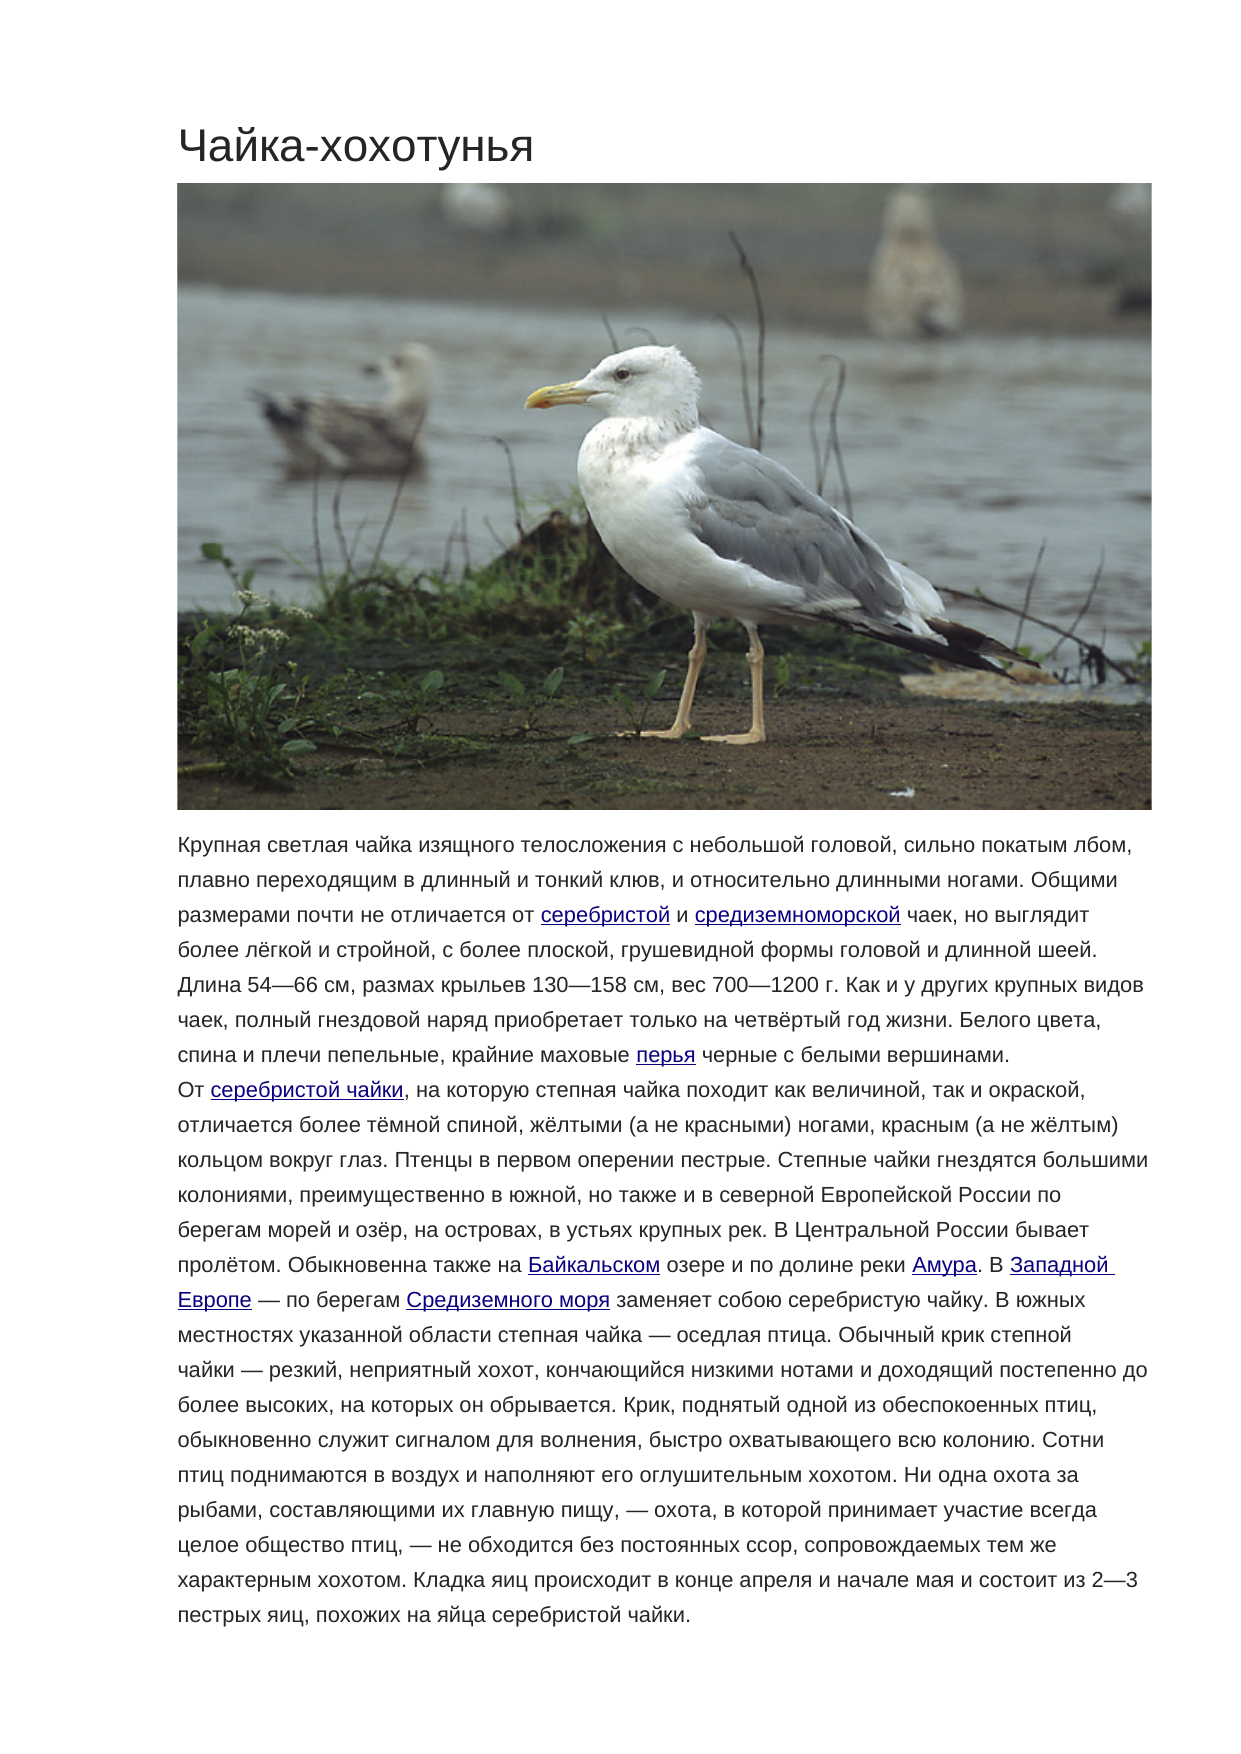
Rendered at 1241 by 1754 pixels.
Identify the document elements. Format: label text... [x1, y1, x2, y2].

text Крупная светлая чайка изящного телосложения с небольшой головой, сильно покатым лбом, плавно переходящим в длинный и тонкий клюв, и относительно длинными ногами. Общими размерами почти не отличается от серебристой и средиземноморской чаек, но выглядит более лёгкой и стройной, с более плоской, грушевидной формы головой и длинной шеей. Длина 54—66 см, размах крыльев 130—158 см, вес 700—1200 г. Как и у других крупных видов чаек, полный гнездовой наряд приобретает только на четвёртый год жизни. Белого цвета, спина и плечи пепельные, крайние маховые перья черные с белыми вершинами. От серебристой чайки, на которую степная чайка походит как величиной, так и окраской, отличается более тёмной спиной, жёлтыми (а не красными) ногами, красным (а не жёлтым) кольцом вокруг глаз. Птенцы в первом оперении пестрые. Степные чайки гнездятся большими колониями, преимущественно в южной, но также и в северной Европейской России по берегам морей и озёр, на островах, в устьях крупных рек. В Центральной России бывает пролётом. Обыкновенна также на Байкальском озере и по долине реки Амура. В Западной Европе — по берегам Средиземного моря заменяет собою серебристую чайку. В южных местностях указанной области степная чайка — оседлая птица. Обычный крик степной чайки — резкий, неприятный хохот, кончающийся низкими нотами и доходящий постепенно до более высоких, на которых он обрывается. Крик, поднятый одной из обеспокоенных птиц, обыкновенно служит сигналом для волнения, быстро охватывающего всю колонию. Сотни птиц поднимаются в воздух и наполняют его оглушительным хохотом. Ни одна охота за рыбами, составляющими их главную пищу, — охота, в которой принимает участие всегда целое общество птиц, — не обходится без постоянных ссор, сопровождаемых тем же характерным хохотом. Кладка яиц происходит в конце апреля и начале мая и состоит из 2—3 пестрых яиц, похожих на яйца серебристой чайки. [177, 822, 1152, 1627]
text Чайка-хохотунья [177, 118, 1152, 171]
picture [177, 183, 1152, 810]
